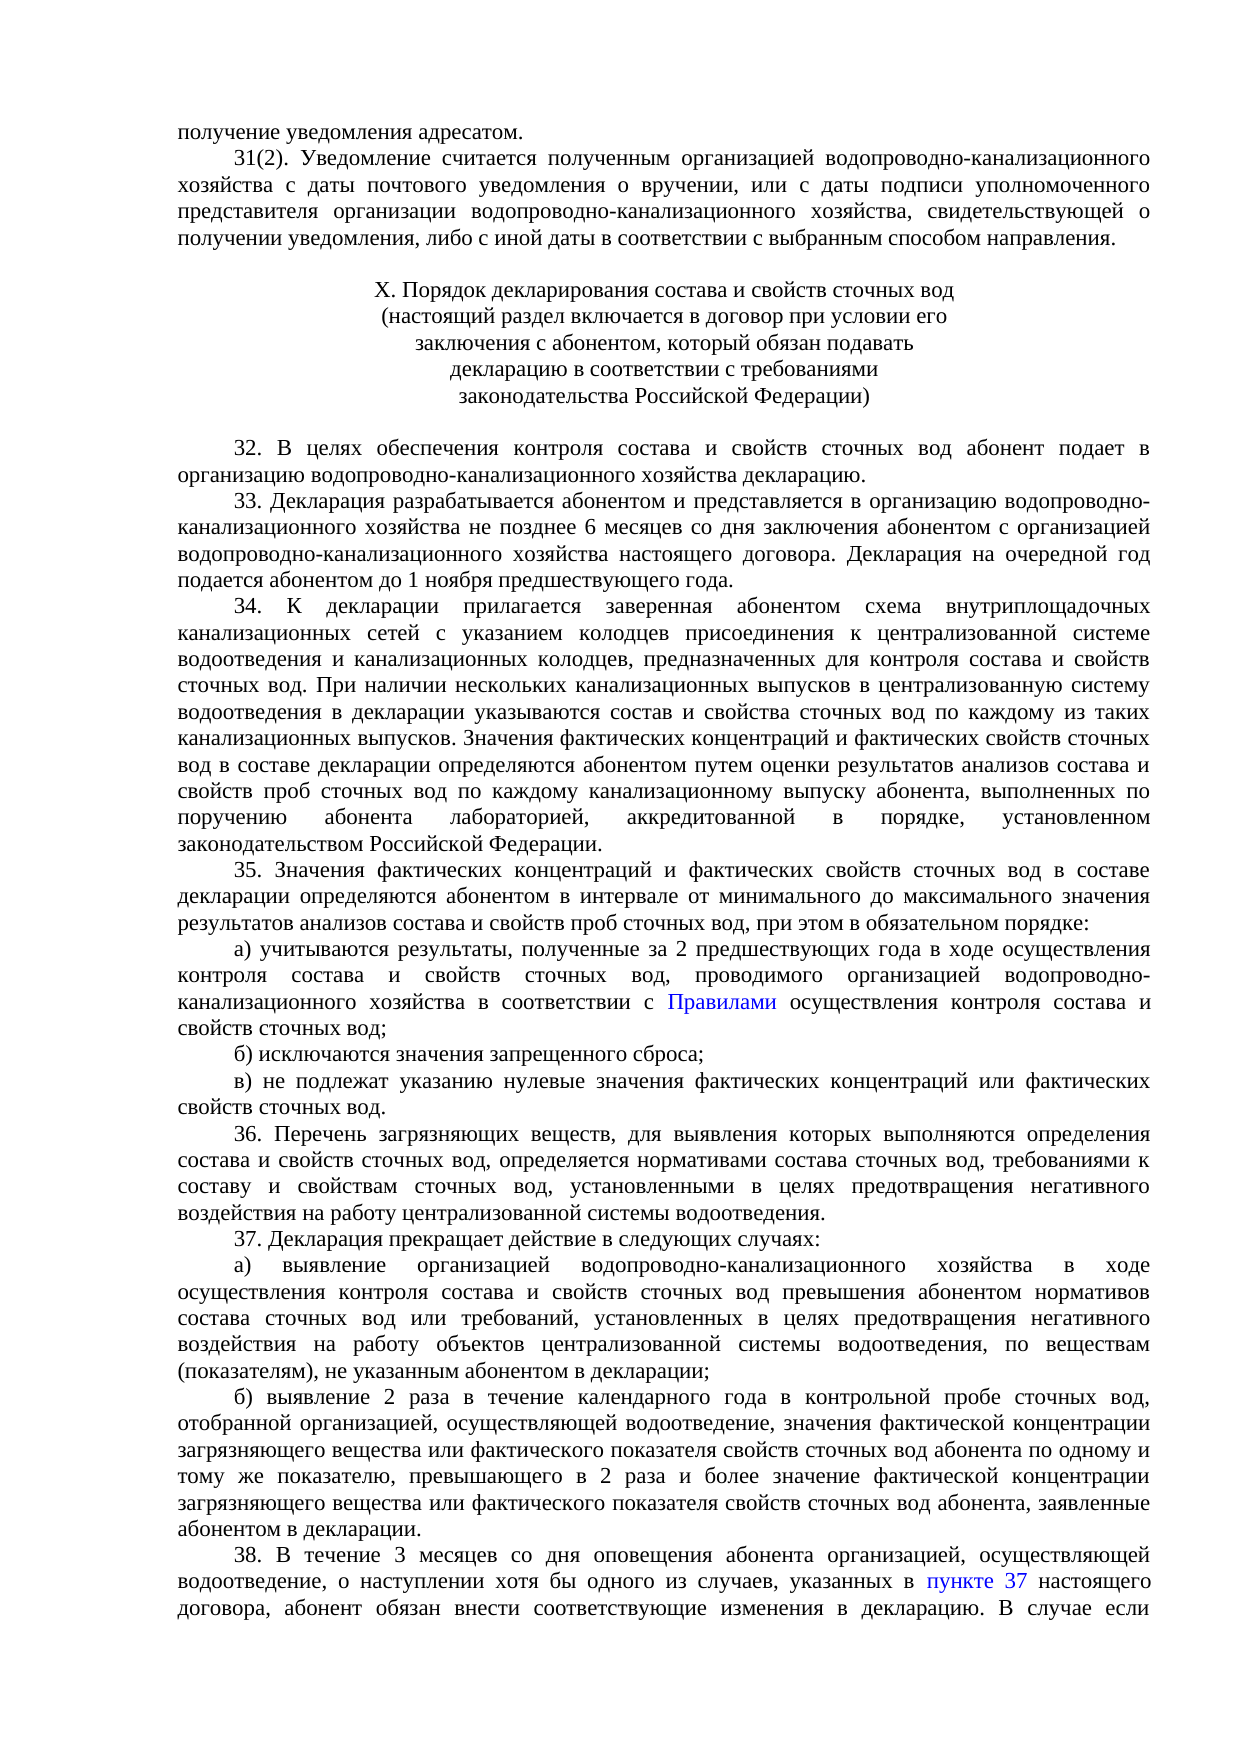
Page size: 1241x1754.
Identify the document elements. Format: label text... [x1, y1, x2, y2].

text 32. В целях обеспечения контроля состава и свойств сточных вод абонент подает в организацию водопроводно-канализационного хозяйства декларацию. [177, 434, 1152, 487]
text X. Порядок декларирования состава и свойств сточных вод [177, 276, 1152, 303]
text в) не подлежат указанию нулевые значения фактических концентраций или фактических свойств сточных вод. [177, 1067, 1152, 1119]
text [177, 1541, 1152, 1620]
text 37. Декларация прекращает действие в следующих случаях: [177, 1225, 1152, 1251]
text 36. Перечень загрязняющих веществ, для выявления которых выполняются определения состава и свойств сточных вод, определяется нормативами состава сточных вод, требованиями к составу и свойствам сточных вод, установленными в целях предотвращения негативного воздействия на работу централизованной системы водоотведения. [177, 1119, 1152, 1225]
text 31(2). Уведомление считается полученным организацией водопроводно-канализационного хозяйства с даты почтового уведомления о вручении, или с даты подписи уполномоченного представителя организации водопроводно-канализационного хозяйства, свидетельствующей о получении уведомления, либо с иной даты в соответствии с выбранным способом направления. [177, 144, 1152, 250]
text 33. Декларация разрабатывается абонентом и представляется в организацию водопроводно-канализационного хозяйства не позднее 6 месяцев со дня заключения абонентом с организацией водопроводно-канализационного хозяйства настоящего договора. Декларация на очередной год подается абонентом до 1 ноября предшествующего года. [177, 487, 1152, 592]
text (настоящий раздел включается в договор при условии его [177, 303, 1152, 329]
text б) выявление 2 раза в течение календарного года в контрольной пробе сточных вод, отобранной организацией, осуществляющей водоотведение, значения фактической концентрации загрязняющего вещества или фактического показателя свойств сточных вод абонента по одному и тому же показателю, превышающего в 2 раза и более значение фактической концентрации загрязняющего вещества или фактического показателя свойств сточных вод абонента, заявленные абонентом в декларации. [177, 1383, 1152, 1541]
text а) учитываются результаты, полученные за 2 предшествующих года в ходе осуществления контроля состава и свойств сточных вод, проводимого организацией водопроводно-канализационного хозяйства в соответствии с Правилами осуществления контроля состава и свойств сточных вод; [177, 935, 1152, 1041]
text 34. К декларации прилагается заверенная абонентом схема внутриплощадочных канализационных сетей с указанием колодцев присоединения к централизованной системе водоотведения и канализационных колодцев, предназначенных для контроля состава и свойств сточных вод. При наличии нескольких канализационных выпусков в централизованную систему водоотведения в декларации указываются состав и свойства сточных вод по каждому из таких канализационных выпусков. Значения фактических концентраций и фактических свойств сточных вод в составе декларации определяются абонентом путем оценки результатов анализов состава и свойств проб сточных вод по каждому канализационному выпуску абонента, выполненных по поручению абонента лабораторией, аккредитованной в порядке, установленном законодательством Российской Федерации. [177, 592, 1152, 856]
text заключения с абонентом, который обязан подавать [177, 329, 1152, 355]
text 35. Значения фактических концентраций и фактических свойств сточных вод в составе декларации определяются абонентом в интервале от минимального до максимального значения результатов анализов состава и свойств проб сточных вод, при этом в обязательном порядке: [177, 856, 1152, 935]
text б) исключаются значения запрещенного сброса; [177, 1041, 1152, 1067]
text законодательства Российской Федерации) [177, 382, 1152, 408]
text декларацию в соответствии с требованиями [177, 355, 1152, 382]
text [177, 118, 1152, 144]
text а) выявление организацией водопроводно-канализационного хозяйства в ходе осуществления контроля состава и свойств сточных вод превышения абонентом нормативов состава сточных вод или требований, установленных в целях предотвращения негативного воздействия на работу объектов централизованной системы водоотведения, по веществам (показателям), не указанным абонентом в декларации; [177, 1251, 1152, 1383]
